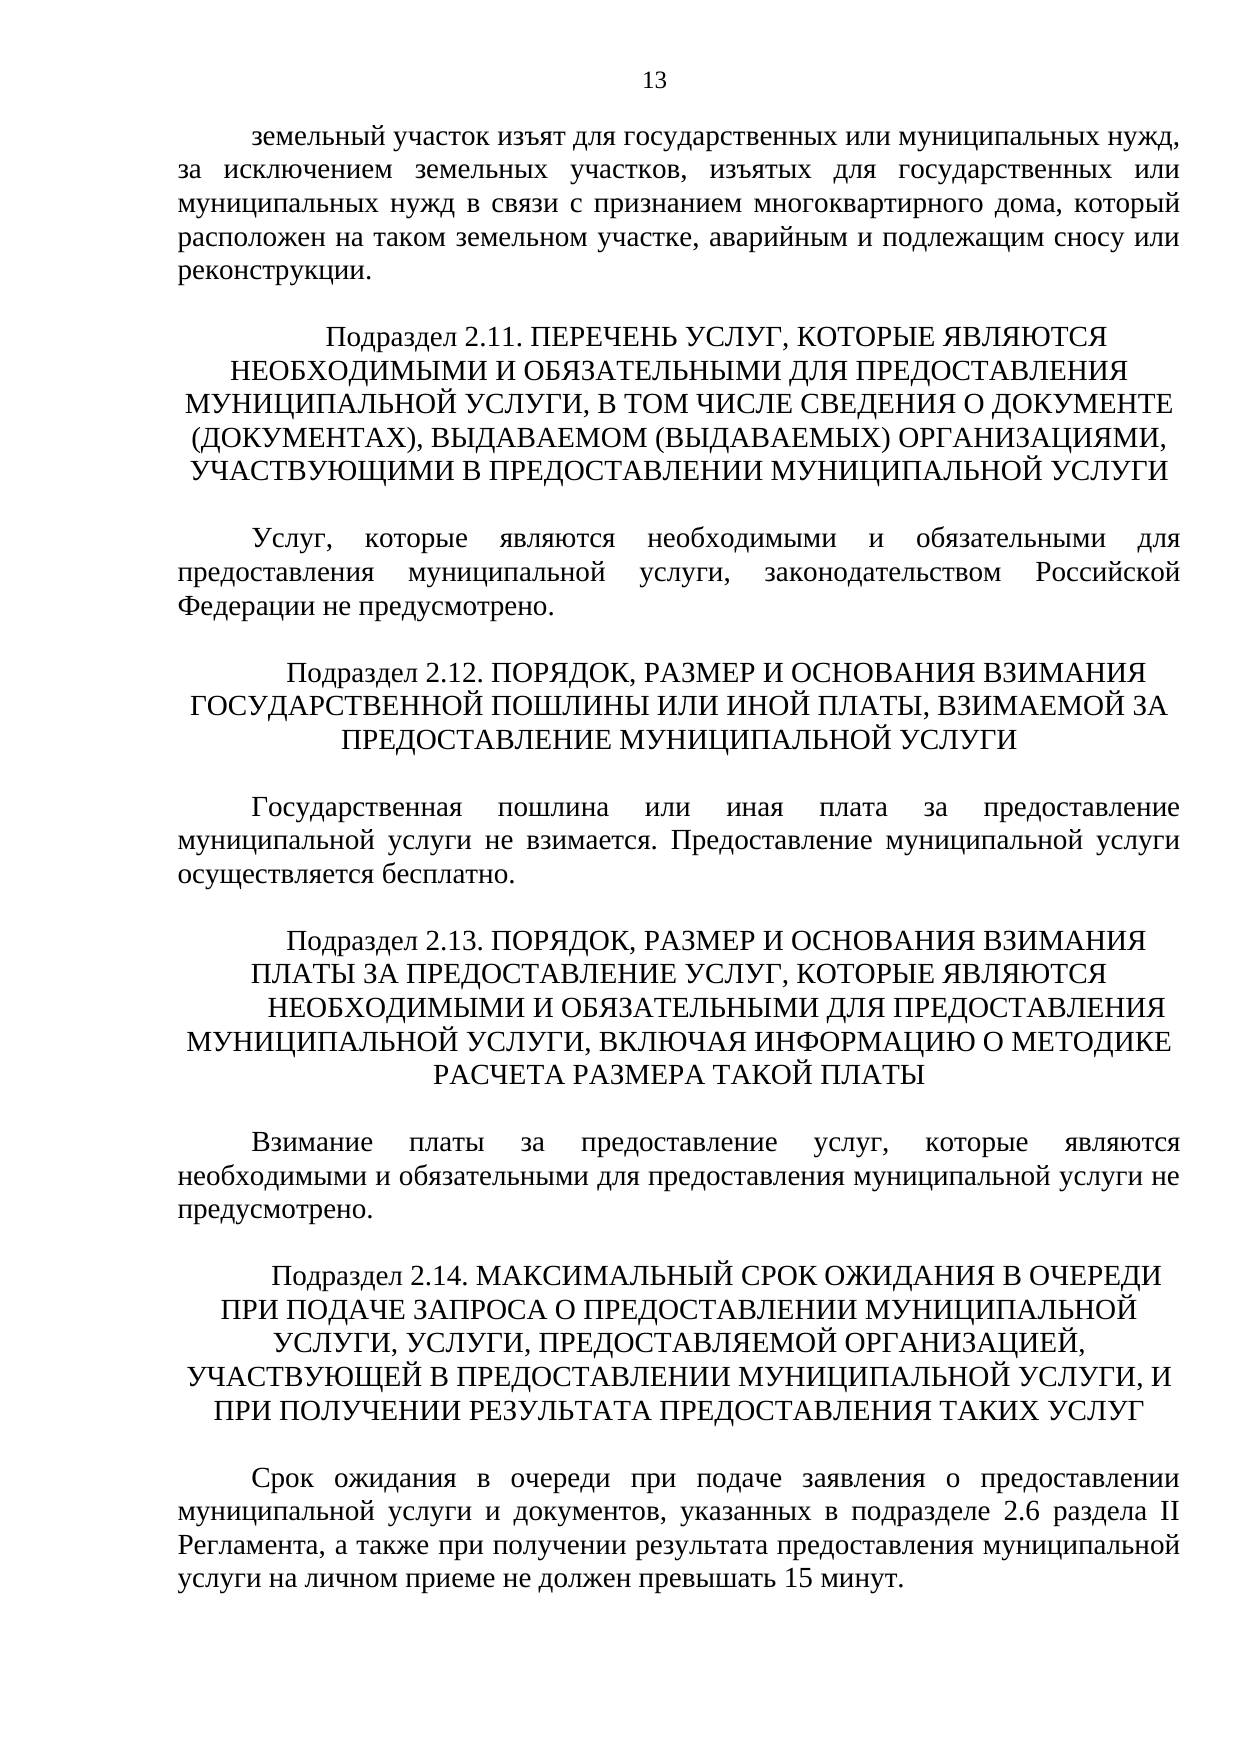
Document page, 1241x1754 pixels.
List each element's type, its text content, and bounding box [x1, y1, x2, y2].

text Взимание платы за предоставление услуг, которые являются необходимыми и обязательными для предоставления муниципальной услуги не предусмотрено. [177, 1124, 1181, 1225]
text Подраздел 2.11. ПЕРЕЧЕНЬ УСЛУГ, КОТОРЫЕ ЯВЛЯЮТСЯ НЕОБХОДИМЫМИ И ОБЯЗАТЕЛЬНЫМИ ДЛЯ ПРЕДОСТАВЛЕНИЯ МУНИЦИПАЛЬНОЙ УСЛУГИ, В ТОМ ЧИСЛЕ СВЕДЕНИЯ О ДОКУМЕНТЕ (ДОКУМЕНТАХ), ВЫДАВАЕМОМ (ВЫДАВАЕМЫХ) ОРГАНИЗАЦИЯМИ, УЧАСТВУЮЩИМИ В ПРЕДОСТАВЛЕНИИ МУНИЦИПАЛЬНОЙ УСЛУГИ [177, 319, 1181, 487]
text Подраздел 2.14. МАКСИМАЛЬНЫЙ СРОК ОЖИДАНИЯ В ОЧЕРЕДИ ПРИ ПОДАЧЕ ЗАПРОСА О ПРЕДОСТАВЛЕНИИ МУНИЦИПАЛЬНОЙ УСЛУГИ, УСЛУГИ, ПРЕДОСТАВЛЯЕМОЙ ОРГАНИЗАЦИЕЙ, УЧАСТВУЮЩЕЙ В ПРЕДОСТАВЛЕНИИ МУНИЦИПАЛЬНОЙ УСЛУГИ, И ПРИ ПОЛУЧЕНИИ РЕЗУЛЬТАТА ПРЕДОСТАВЛЕНИЯ ТАКИХ УСЛУГ [177, 1258, 1181, 1426]
text НЕОБХОДИМЫМИ И ОБЯЗАТЕЛЬНЫМИ ДЛЯ ПРЕДОСТАВЛЕНИЯ МУНИЦИПАЛЬНОЙ УСЛУГИ, ВКЛЮЧАЯ ИНФОРМАЦИЮ О МЕТОДИКЕ РАСЧЕТА РАЗМЕРА ТАКОЙ ПЛАТЫ [177, 990, 1181, 1091]
text земельный участок изъят для государственных или муниципальных нужд, за исключением земельных участков, изъятых для государственных или муниципальных нужд в связи с признанием многоквартирного дома, который расположен на таком земельном участке, аварийным и подлежащим сносу или реконструкции. [177, 118, 1181, 286]
text Срок ожидания в очереди при подаче заявления о предоставлении муниципальной услуги и документов, указанных в подразделе 2.6 раздела II Регламента, а также при получении результата предоставления муниципальной услуги на личном приеме не должен превышать 15 минут. [177, 1460, 1181, 1594]
text Подраздел 2.12. ПОРЯДОК, РАЗМЕР И ОСНОВАНИЯ ВЗИМАНИЯ ГОСУДАРСТВЕННОЙ ПОШЛИНЫ ИЛИ ИНОЙ ПЛАТЫ, ВЗИМАЕМОЙ ЗА ПРЕДОСТАВЛЕНИЕ МУНИЦИПАЛЬНОЙ УСЛУГИ [177, 655, 1181, 755]
text Подраздел 2.13. ПОРЯДОК, РАЗМЕР И ОСНОВАНИЯ ВЗИМАНИЯ ПЛАТЫ ЗА ПРЕДОСТАВЛЕНИЕ УСЛУГ, КОТОРЫЕ ЯВЛЯЮТСЯ [177, 923, 1181, 990]
text Услуг, которые являются необходимыми и обязательными для предоставления муниципальной услуги, законодательством Российской Федерации не предусмотрено. [177, 521, 1181, 621]
text Государственная пошлина или иная плата за предоставление муниципальной услуги не взимается. Предоставление муниципальной услуги осуществляется бесплатно. [177, 789, 1181, 889]
